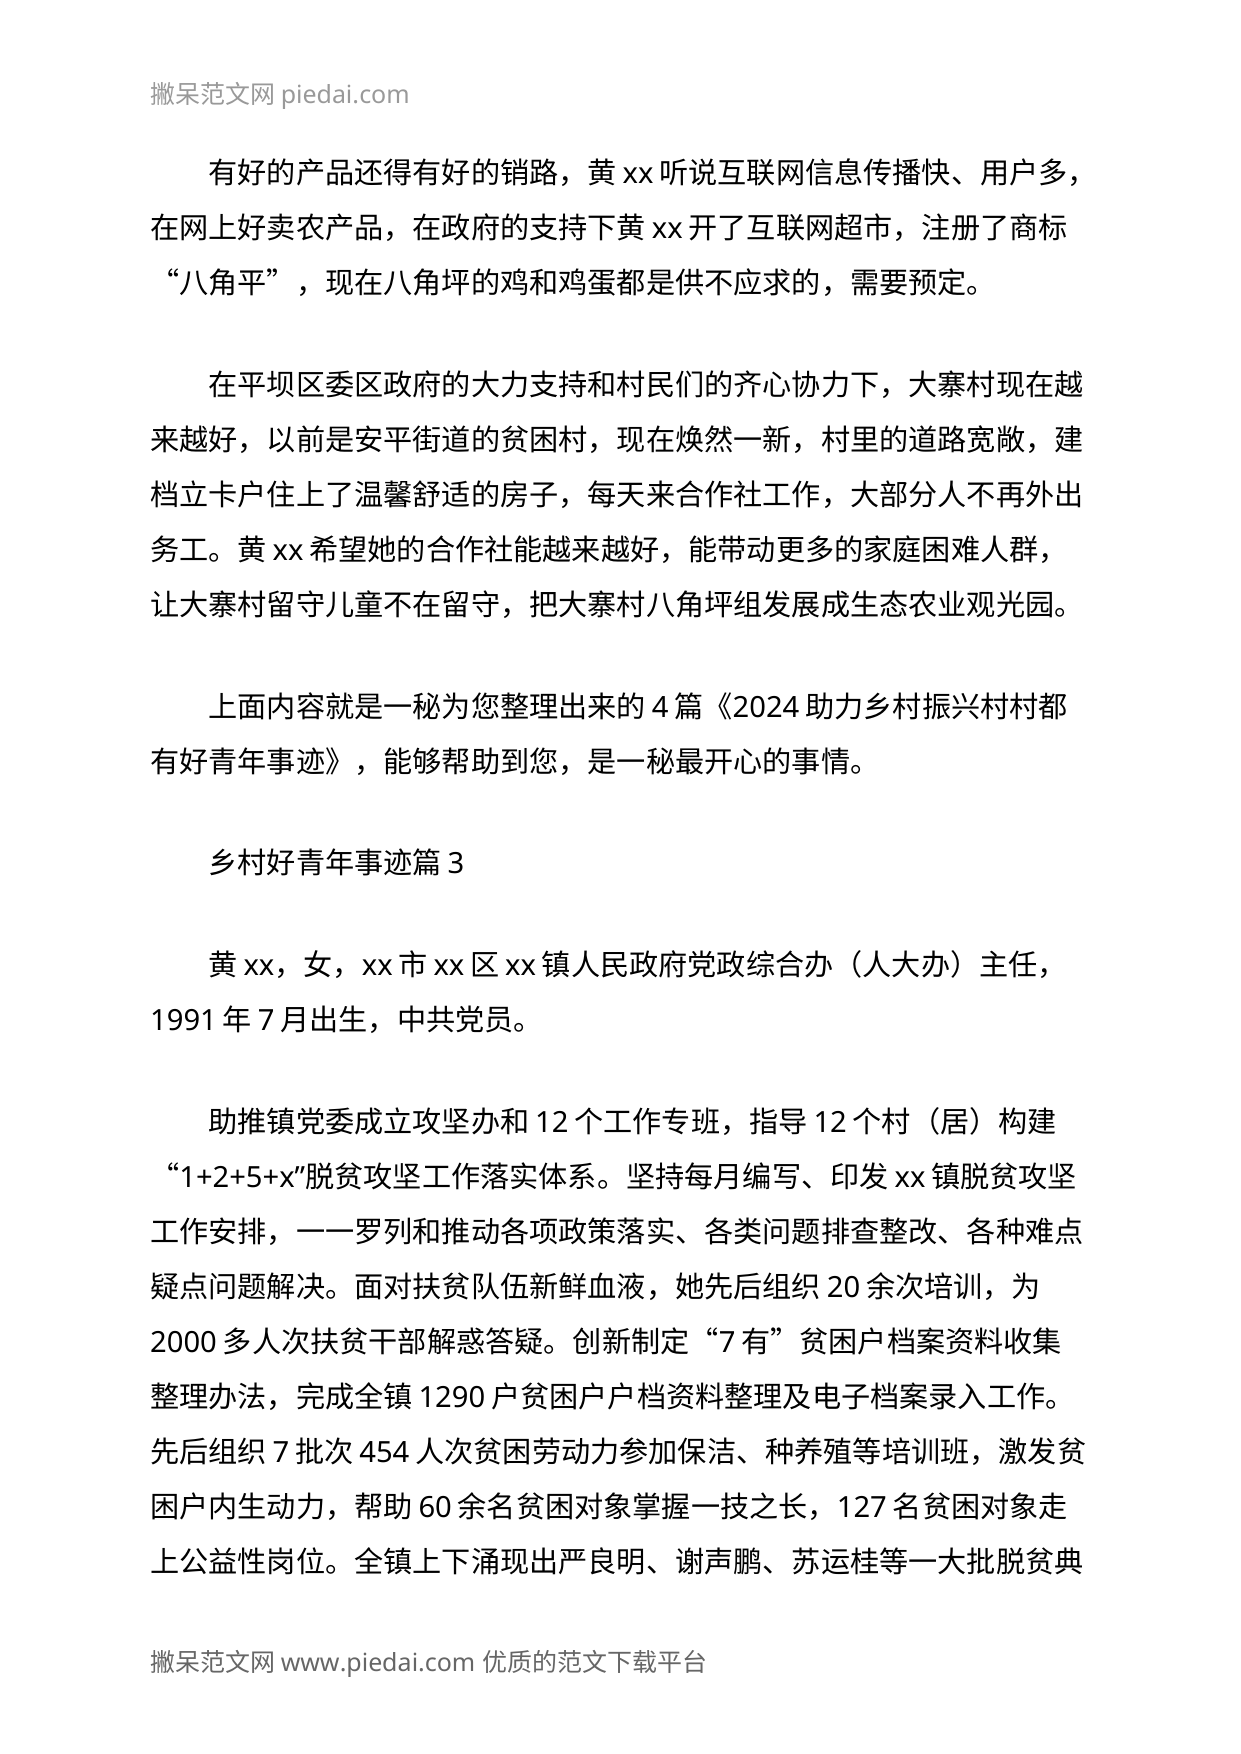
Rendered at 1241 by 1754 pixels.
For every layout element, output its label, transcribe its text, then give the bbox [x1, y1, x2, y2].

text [150, 1099, 1090, 1581]
text 在平坝区委区政府的大力支持和村民们的齐心协力下，大寨村现在越来越好，以前是安平街道的贫困村，现在焕然一新，村里的道路宽敞，建档立卡户住上了温馨舒适的房子，每天来合作社工作，大部分人不再外出务工。黄xx希望她的合作社能越来越好，能带动更多的家庭困难人群，让大寨村留守儿童不在留守，把大寨村八角坪组发展成生态农业观光园。 [150, 362, 1090, 624]
text 有好的产品还得有好的销路，黄xx听说互联网信息传播快、用户多，在网上好卖农产品，在政府的支持下黄xx开了互联网超市，注册了商标“八角平”，现在八角坪的鸡和鸡蛋都是供不应求的，需要预定。 [150, 150, 1090, 302]
text 黄xx，女，xx市xx区xx镇人民政府党政综合办（人大办）主任，1991年7月出生，中共党员。 [150, 942, 1090, 1039]
text 乡村好青年事迹篇3 [150, 840, 1090, 882]
text 上面内容就是一秘为您整理出来的4篇《2024助力乡村振兴村村都有好青年事迹》，能够帮助到您，是一秘最开心的事情。 [150, 683, 1090, 781]
